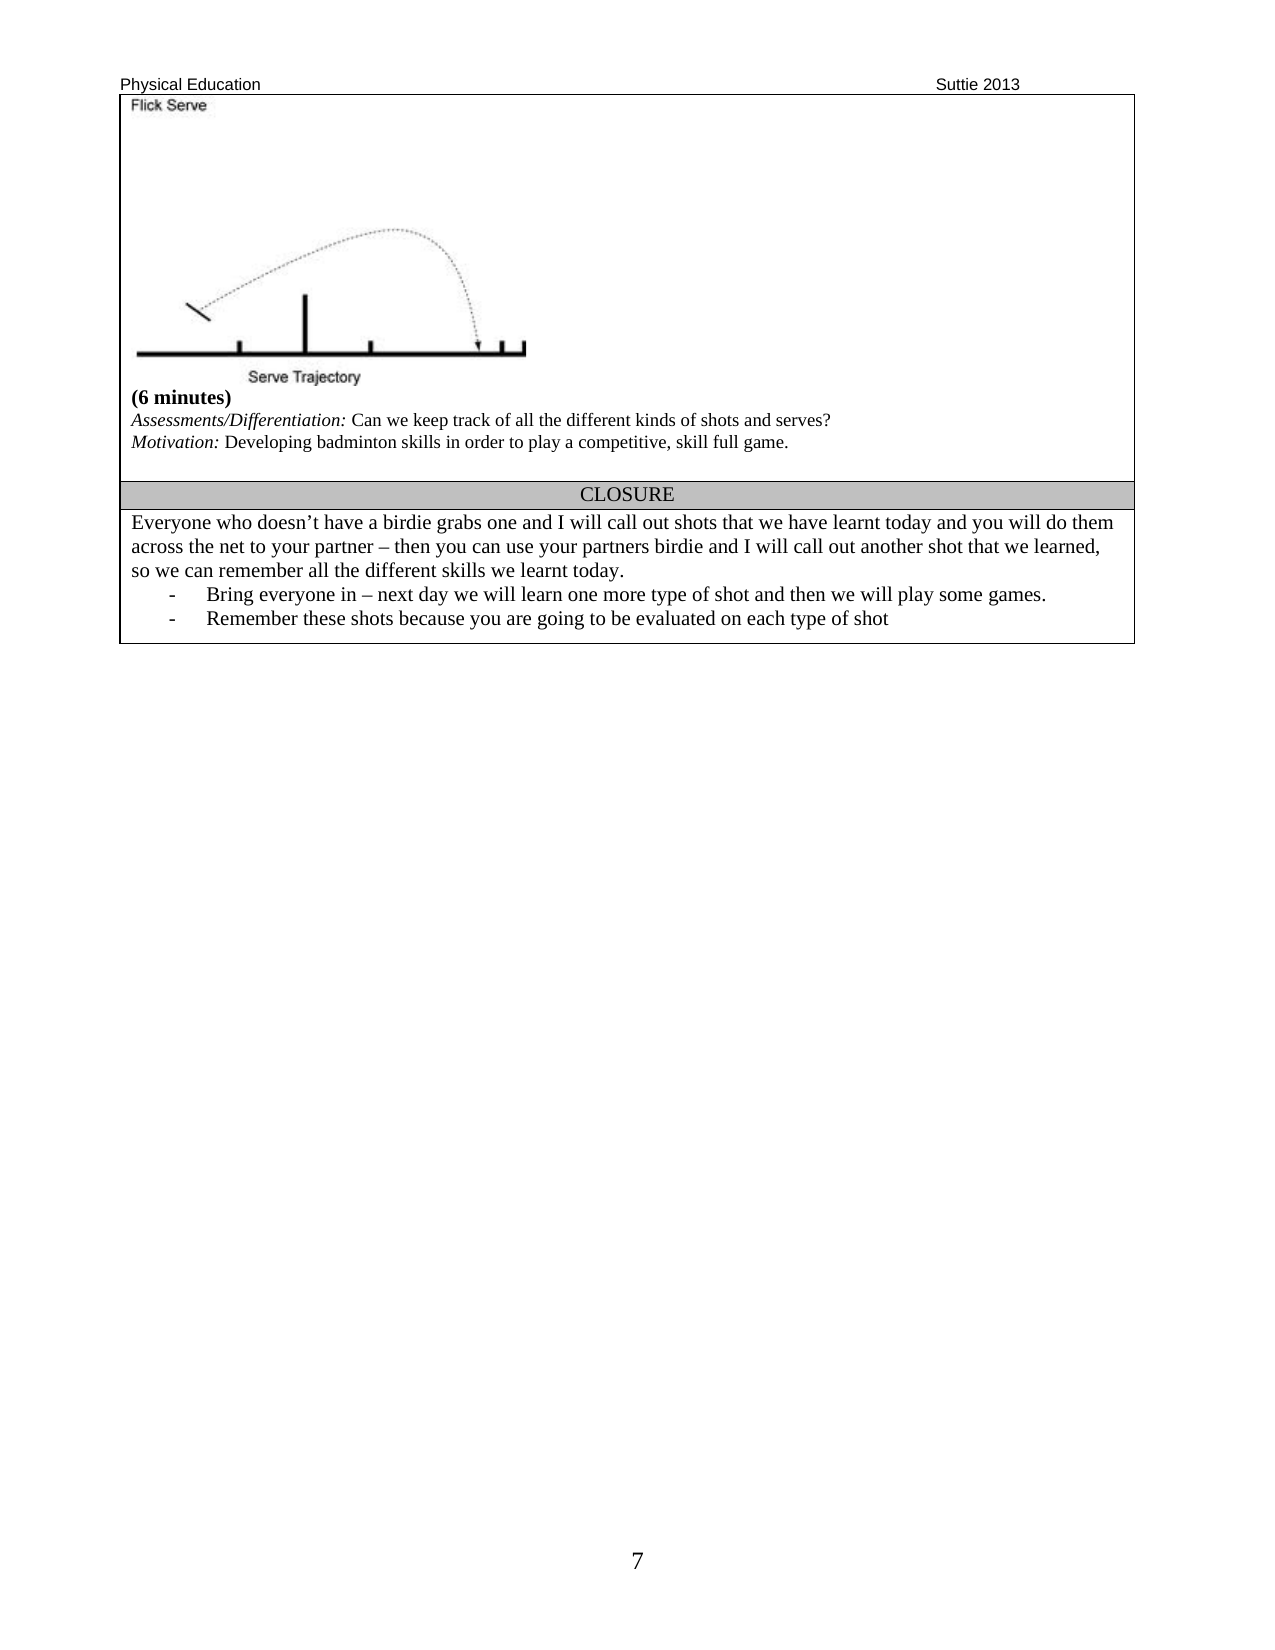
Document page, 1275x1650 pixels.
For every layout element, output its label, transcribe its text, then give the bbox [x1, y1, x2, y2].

table_cell CLOSURE [121, 482, 1134, 509]
picture [131, 95, 527, 386]
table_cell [121, 95, 1134, 481]
table_cell Everyone who doesn’t have a birdie grabs one and I will call out shots that we have learnt today and you will do them across the net to your partner – then you can use your partners birdie and I will call out another shot that we learned, so we can remember all the different skills we learnt today. Bring everyone in – next day we will learn one more type of shot and then we will play some games. Remember these shots because you are going to be evaluated on each type of shot [121, 510, 1134, 642]
